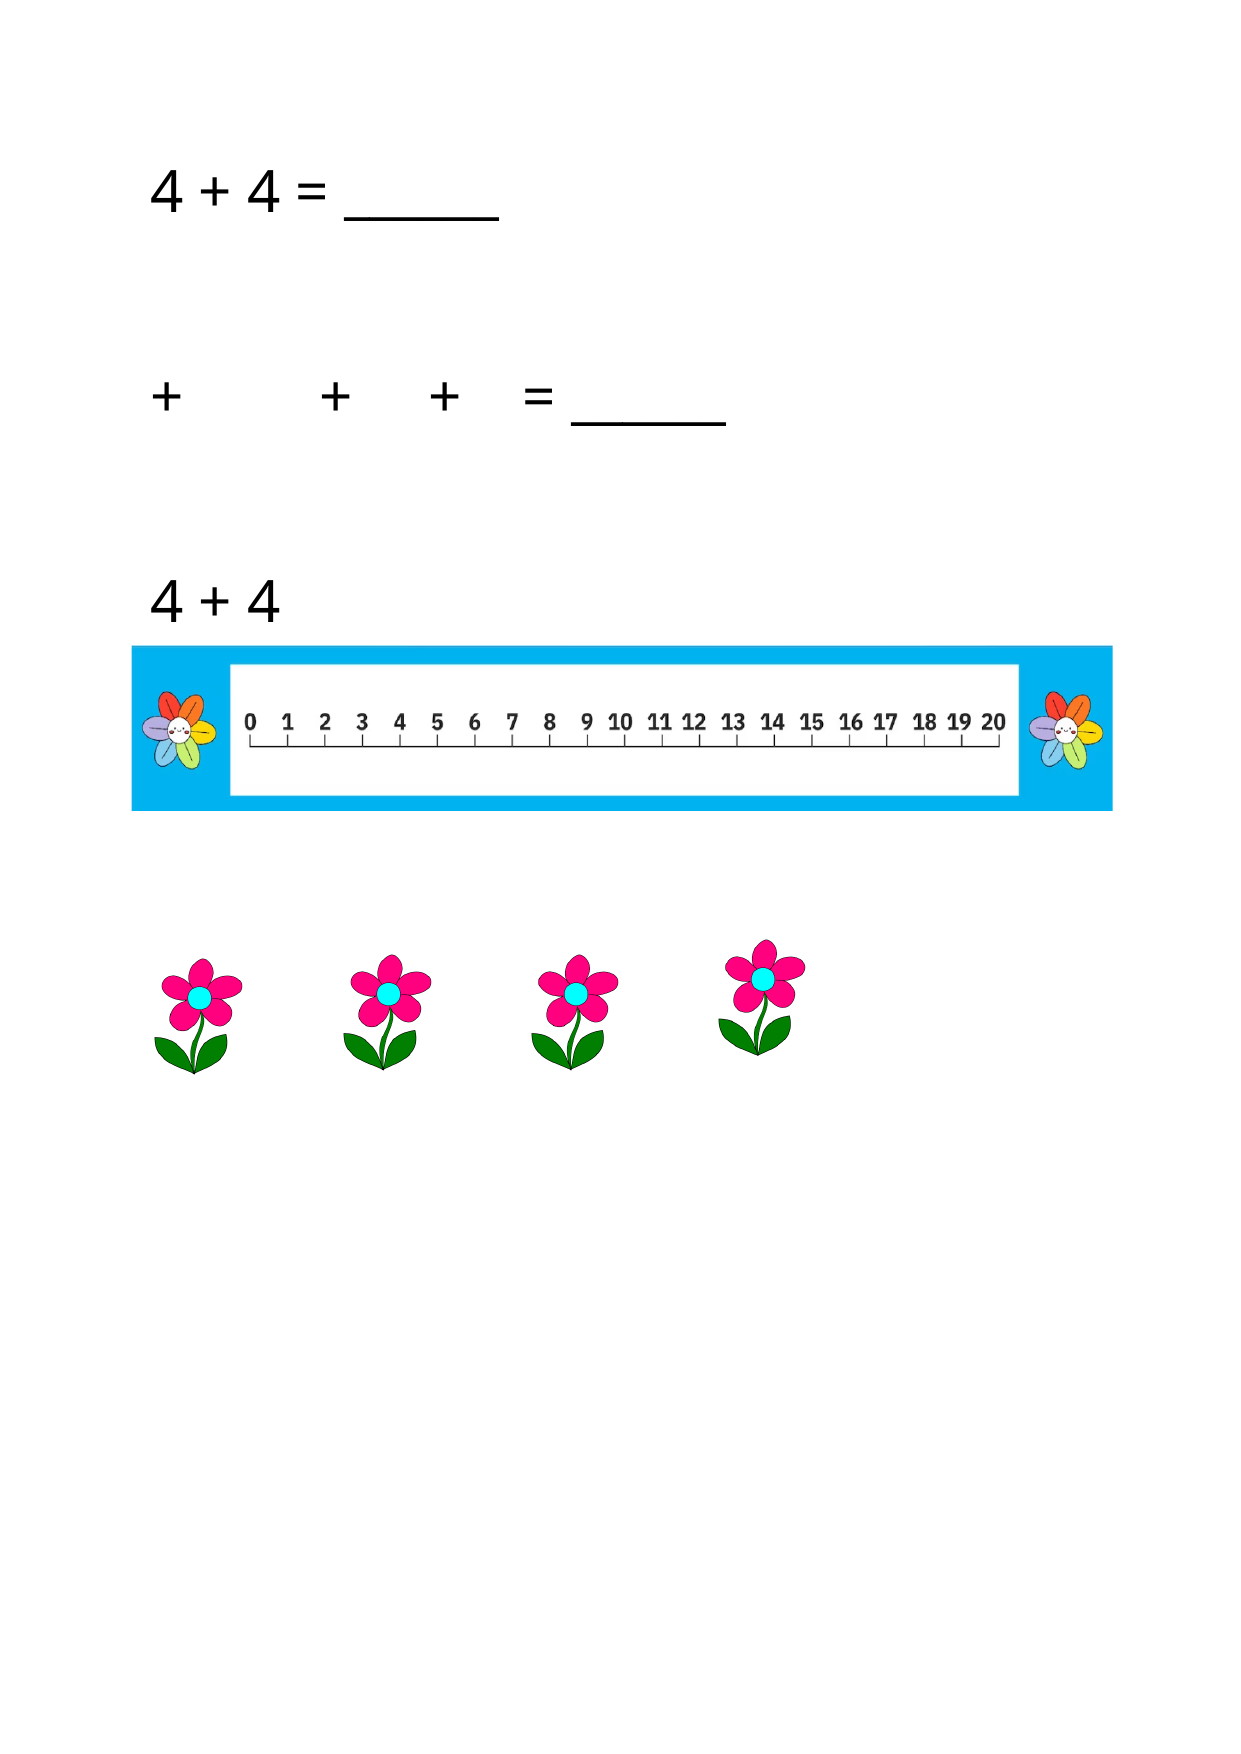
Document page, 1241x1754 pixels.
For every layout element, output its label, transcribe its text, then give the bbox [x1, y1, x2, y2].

picture [337, 952, 435, 1081]
picture [142, 692, 216, 769]
picture [148, 956, 246, 1084]
text + + + = ______ [150, 355, 1090, 434]
text 4 + 4 [150, 560, 1090, 639]
picture [230, 664, 1019, 796]
picture [1029, 692, 1103, 769]
picture [525, 952, 622, 1081]
picture [712, 937, 810, 1066]
text 4 + 4 = ______ [150, 150, 1090, 229]
